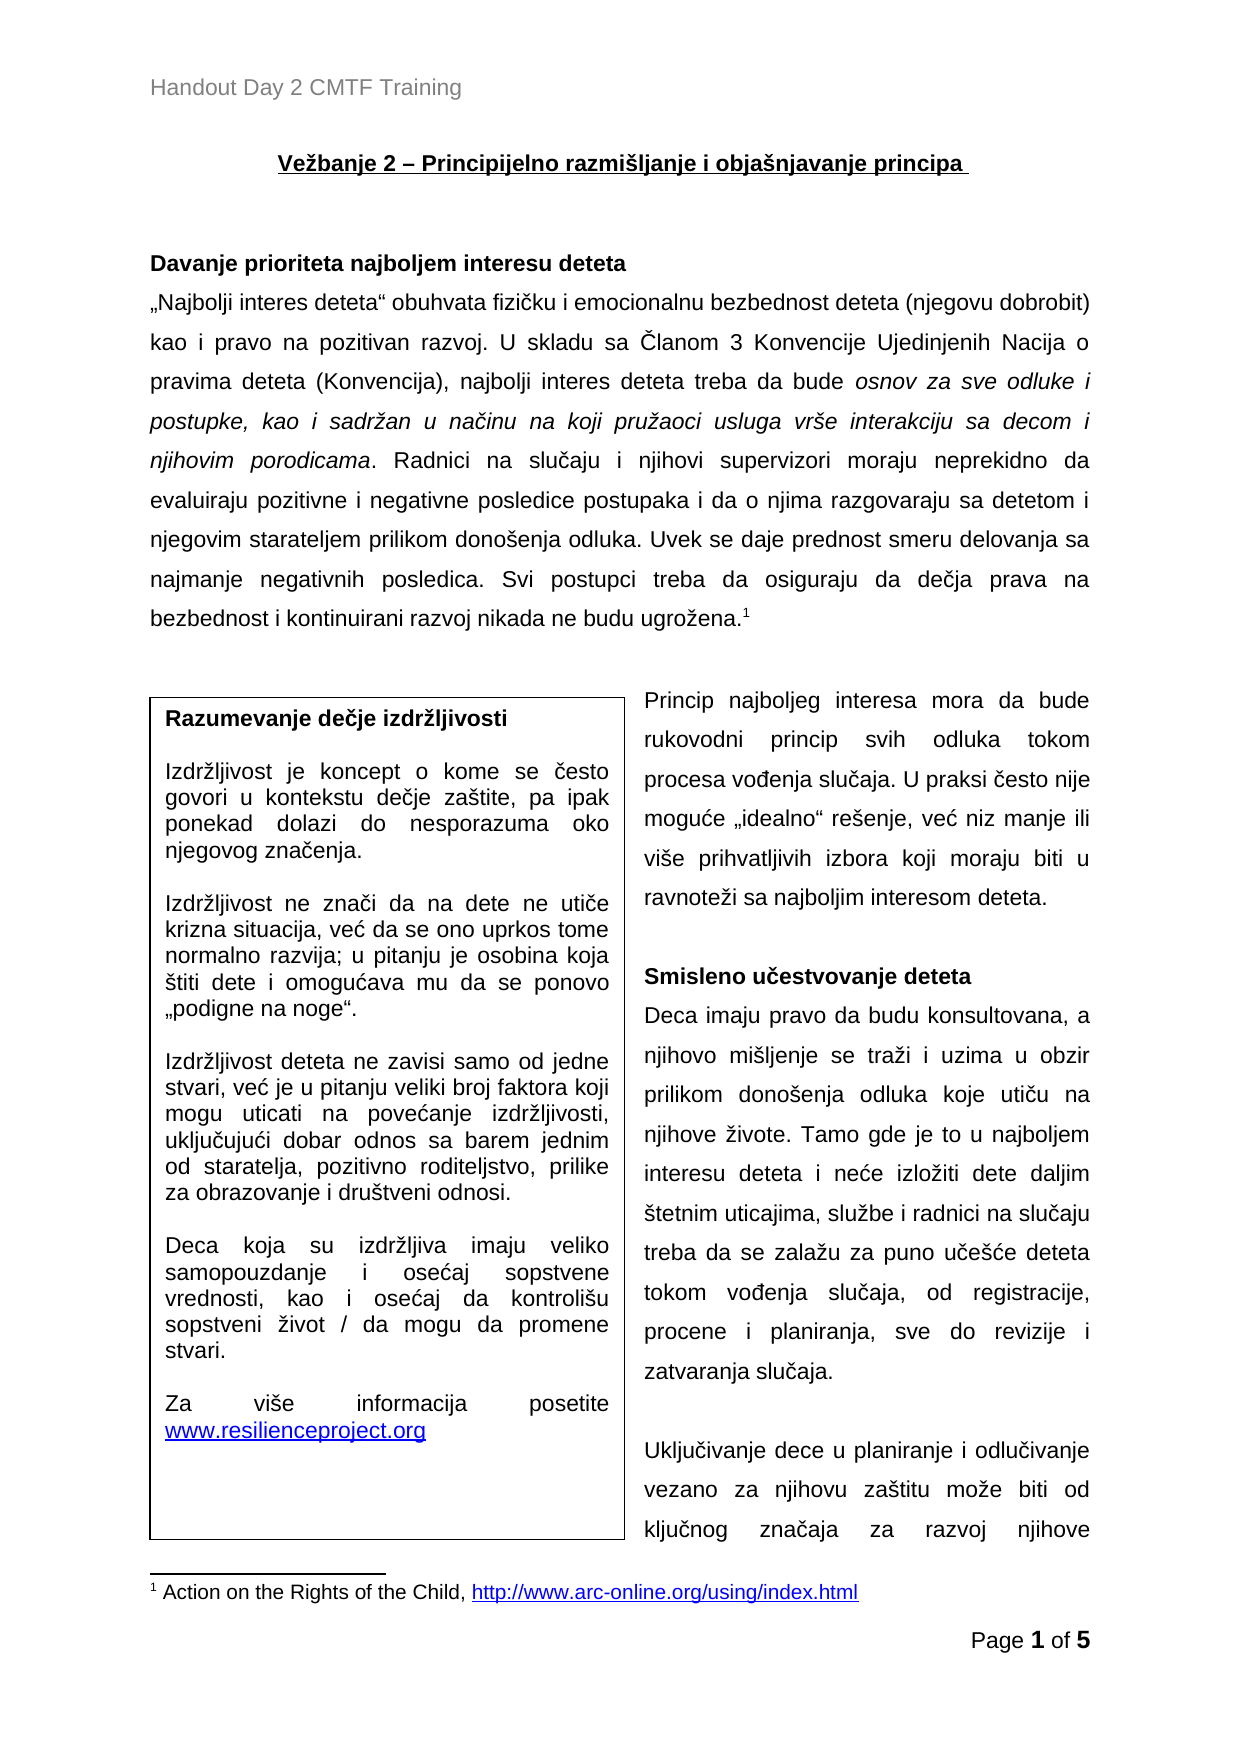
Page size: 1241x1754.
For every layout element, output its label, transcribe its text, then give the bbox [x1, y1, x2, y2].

text Princip najboljeg interesa mora da bude rukovodni princip svih odluka tokom procesa vođenja slučaja. U praksi često nije moguće „idealno“ rešenje, već niz manje ili više prihvatljivih izbora koji moraju biti u ravnoteži sa najboljim interesom deteta. [150, 687, 1090, 910]
text Deca imaju pravo da budu konsultovana, a njihovo mišljenje se traži i uzima u obzir prilikom donošenja odluka koje utiču na njihove živote. Tamo gde je to u najboljem interesu deteta i neće izložiti dete daljim štetnim uticajima, službe i radnici na slučaju treba da se zalažu za puno učešće deteta tokom vođenja slučaja, od registracije, procene i planiranja, sve do revizije i zatvaranja slučaja. [150, 1002, 1090, 1384]
subtitle Vežbanje 2 – Principijelno razmišljanje i objašnjavanje principa [150, 150, 1090, 176]
subtitle Smisleno učestvovanje deteta [150, 963, 1090, 989]
text „Najbolji interes deteta“ obuhvata fizičku i emocionalnu bezbednost deteta (njegovu dobrobit) kao i pravo na pozitivan razvoj. U skladu sa Članom 3 Konvencije Ujedinjenih Nacija o pravima deteta (Konvencija), najbolji interes deteta treba da bude osnov za sve odluke i postupke, kao i sadržan u načinu na koji pružaoci usluga vrše interakciju sa decom i njihovim porodicama. Radnici na slučaju i njihovi supervizori moraju neprekidno da evaluiraju pozitivne i negativne posledice postupaka i da o njima razgovaraju sa detetom i njegovim starateljem prilikom donošenja odluka. Uvek se daje prednost smeru delovanja sa najmanje negativnih posledica. Svi postupci treba da osiguraju da dečja prava na bezbednost i kontinuirani razvoj nikada ne budu ugrožena. [150, 289, 1090, 631]
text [150, 1437, 1090, 1542]
subtitle Davanje prioriteta najboljem interesu deteta [150, 250, 1090, 276]
